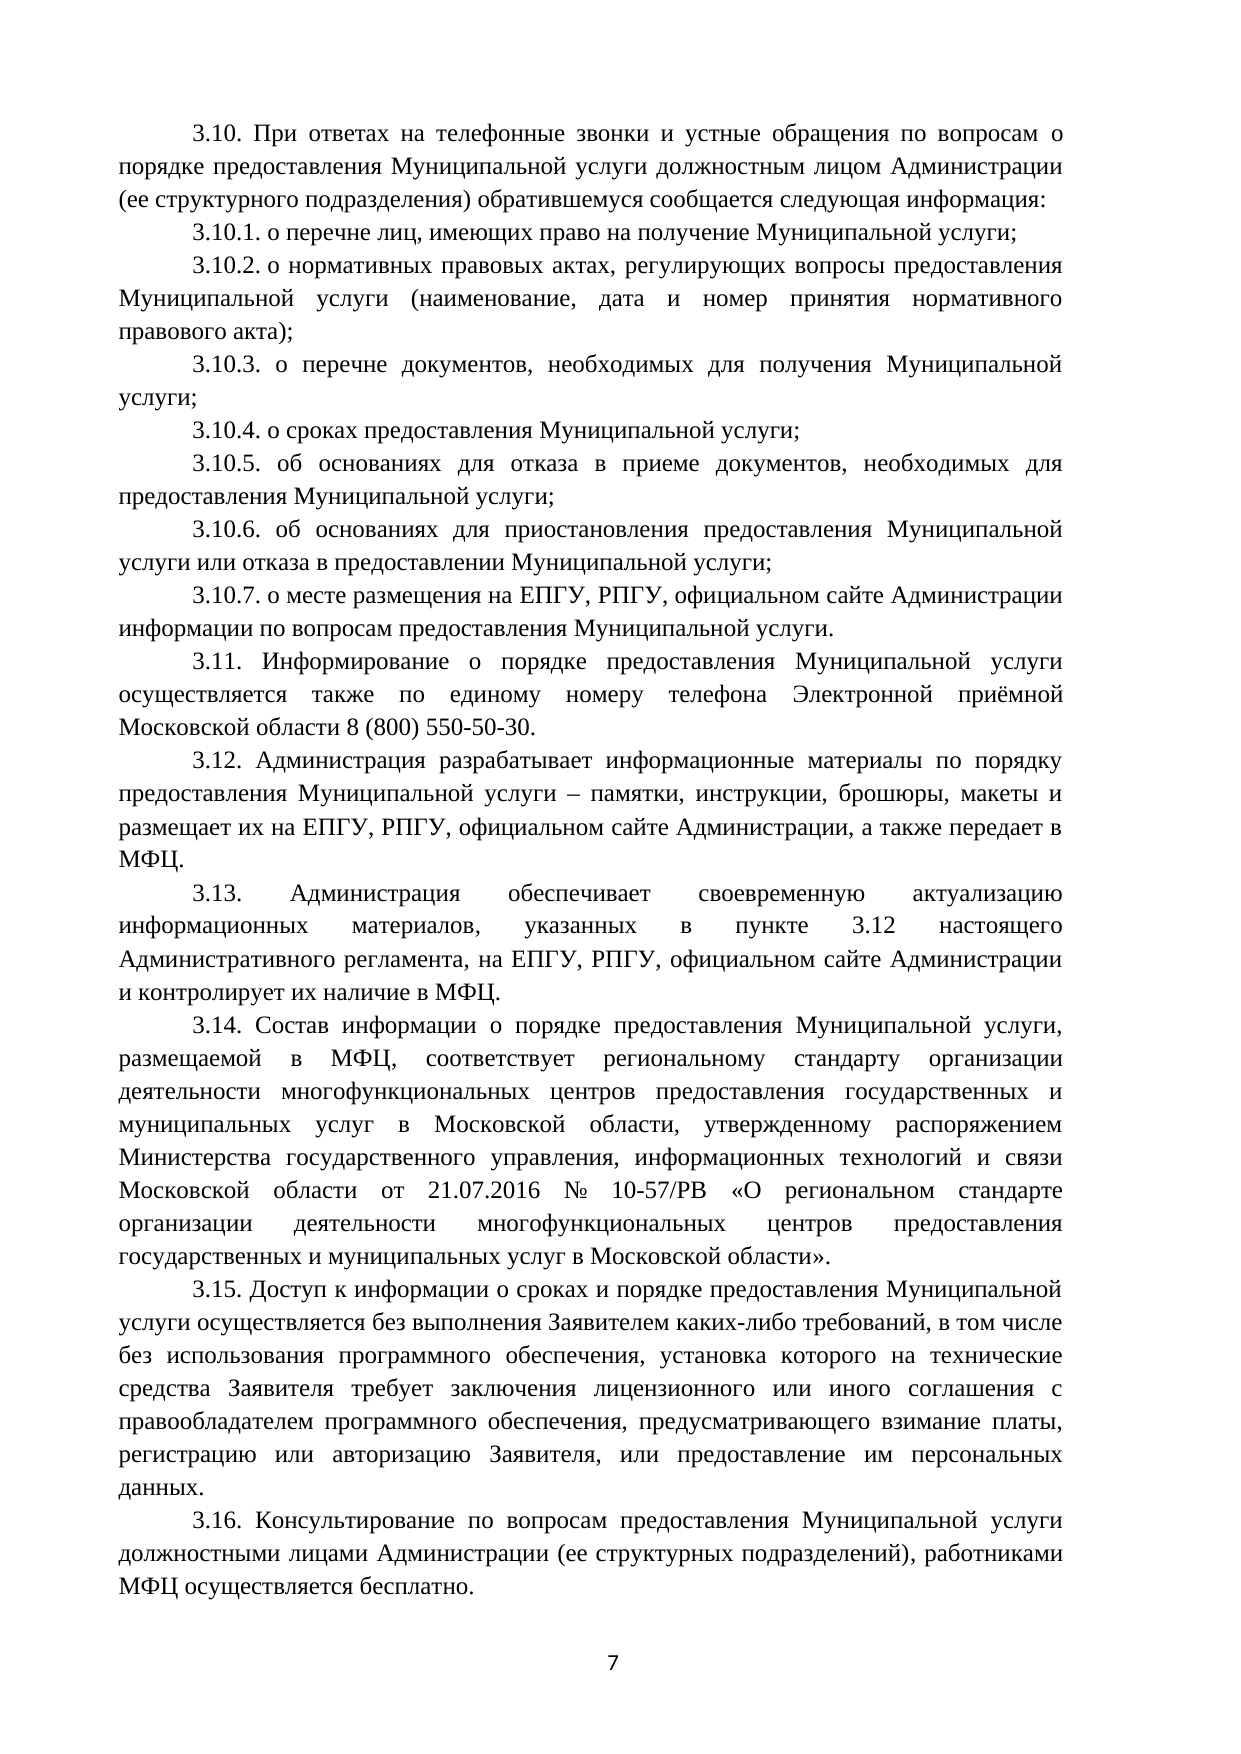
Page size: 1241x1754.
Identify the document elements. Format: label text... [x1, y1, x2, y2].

list 3.15. Доступ к информации о сроках и порядке предоставления Муниципальной услуги осуществляется без выполнения Заявителем каких-либо требований, в том числе без использования программного обеспечения, установка которого на технические средства Заявителя требует заключения лицензионного или иного соглашения с правообладателем программного обеспечения, предусматривающего взимание платы, регистрацию или авторизацию Заявителя, или предоставление им персональных данных. [118, 1274, 1063, 1501]
list 3.10.4. о сроках предоставления Муниципальной услуги; [118, 415, 1063, 444]
list 3.10. При ответах на телефонные звонки и устные обращения по вопросам о порядке предоставления Муниципальной услуги должностным лицом Администрации (ее структурного подразделения) обратившемуся сообщается следующая информация: [118, 118, 1063, 213]
list 3.13. Администрация обеспечивает своевременную актуализацию информационных материалов, указанных в пункте 3.12 настоящего Административного регламента, на ЕПГУ, РПГУ, официальном сайте Администрации и контролирует их наличие в МФЦ. [118, 878, 1063, 1005]
list 3.10.6. об основаниях для приостановления предоставления Муниципальной услуги или отказа в предоставлении Муниципальной услуги; [118, 514, 1063, 576]
list 3.11. Информирование о порядке предоставления Муниципальной услуги осуществляется также по единому номеру телефона Электронной приёмной Московской области 8 (800) 550-50-30. [118, 646, 1063, 741]
list 3.10.3. о перечне документов, необходимых для получения Муниципальной услуги; [118, 349, 1063, 411]
list 3.10.7. о месте размещения на ЕПГУ, РПГУ, официальном сайте Администрации информации по вопросам предоставления Муниципальной услуги. [118, 580, 1063, 642]
list 3.10.2. о нормативных правовых актах, регулирующих вопросы предоставления Муниципальной услуги (наименование, дата и номер принятия нормативного правового акта); [118, 250, 1063, 345]
list 3.12. Администрация разрабатывает информационные материалы по порядку предоставления Муниципальной услуги – памятки, инструкции, брошюры, макеты и размещает их на ЕПГУ, РПГУ, официальном сайте Администрации, а также передает в МФЦ. [118, 746, 1063, 873]
list 3.16. Консультирование по вопросам предоставления Муниципальной услуги должностными лицами Администрации (ее структурных подразделений), работниками МФЦ осуществляется бесплатно. [118, 1505, 1063, 1600]
list 3.10.1. о перечне лиц, имеющих право на получение Муниципальной услуги; [118, 217, 1063, 246]
list 3.14. Состав информации о порядке предоставления Муниципальной услуги, размещаемой в МФЦ, соответствует региональному стандарту организации деятельности многофункциональных центров предоставления государственных и муниципальных услуг в Московской области, утвержденному распоряжением Министерства государственного управления, информационных технологий и связи Московской области от 21.07.2016 № 10-57/РВ «О региональном стандарте организации деятельности многофункциональных центров предоставления государственных и муниципальных услуг в Московской области». [118, 1010, 1063, 1269]
list 3.10.5. об основаниях для отказа в приеме документов, необходимых для предоставления Муниципальной услуги; [118, 448, 1063, 510]
